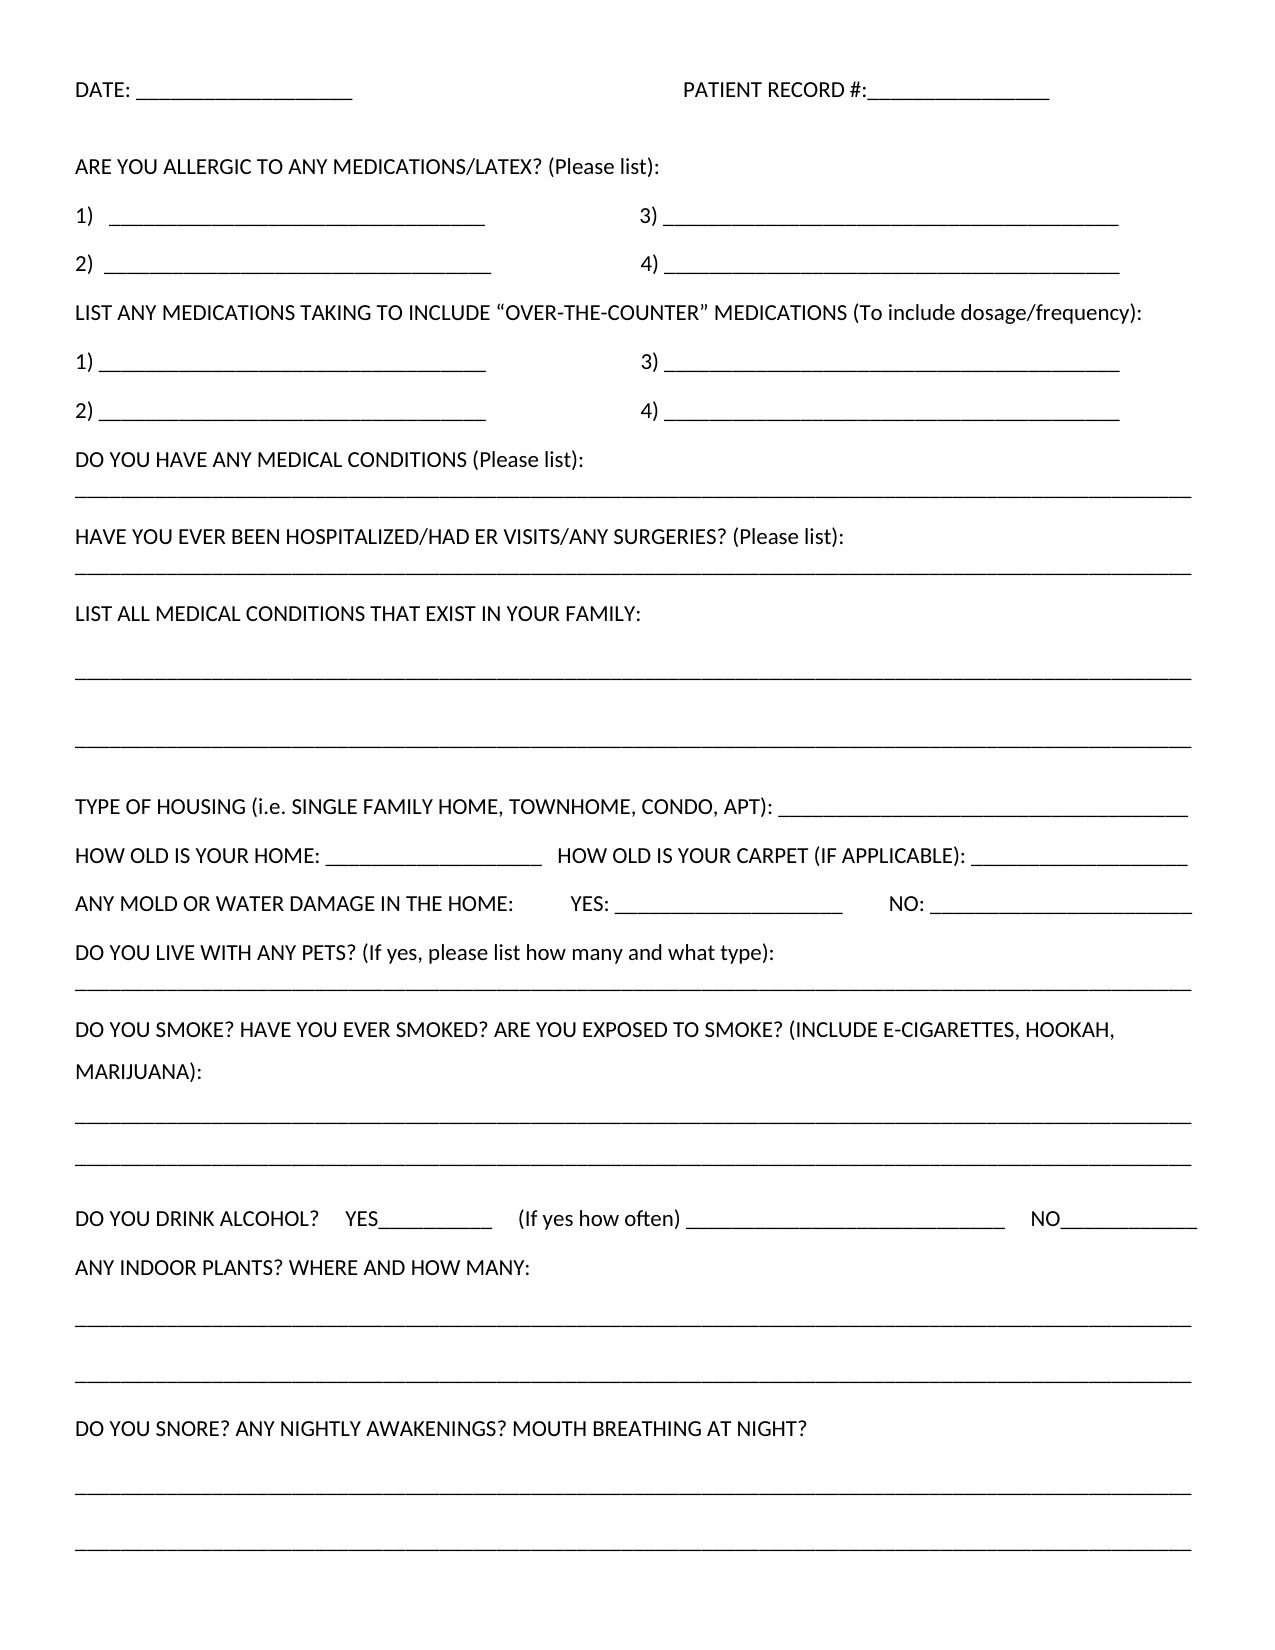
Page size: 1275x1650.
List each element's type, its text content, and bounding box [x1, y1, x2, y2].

text 1) __________________________________ 3) ________________________________________ [75, 347, 1200, 375]
text DO YOU SMOKE? HAVE YOU EVER SMOKED? ARE YOU EXPOSED TO SMOKE? (INCLUDE E-CIGARETTES, HOOKAH, MARIJUANA): ____________________________________________________________________________________________________________________________________________________________________________________________________ [75, 1015, 1200, 1169]
text 1) _________________________________ 3) ________________________________________ [75, 201, 1200, 229]
text 2) __________________________________ 4) ________________________________________ [75, 396, 1200, 424]
text ____________________________________________________________________________________________________________________________________________________________________________________________________DO YOU SNORE? ANY NIGHTLY AWAKENINGS? MOUTH BREATHING AT NIGHT? ____________________________________________________________________________________________________________________________________________________________________________________________________ [75, 1302, 1200, 1554]
text DO YOU HAVE ANY MEDICAL CONDITIONS (Please list): __________________________________________________________________________________________________ [75, 445, 1200, 501]
text DO YOU DRINK ALCOHOL? YES__________ (If yes how often) ____________________________ NO____________ [75, 1204, 1200, 1232]
text DO YOU LIVE WITH ANY PETS? (If yes, please list how many and what type): __________________________________________________________________________________________________ [75, 938, 1200, 994]
text HOW OLD IS YOUR HOME: ___________________ HOW OLD IS YOUR CARPET (IF APPLICABLE): ___________________ [75, 841, 1200, 869]
text LIST ALL MEDICAL CONDITIONS THAT EXIST IN YOUR FAMILY: __________________________________________________________________________________________________ [75, 599, 1200, 683]
text 2) __________________________________ 4) ________________________________________ [75, 249, 1200, 278]
text ARE YOU ALLERGIC TO ANY MEDICATIONS/LATEX? (Please list): [75, 152, 1200, 180]
text TYPE OF HOUSING (i.e. SINGLE FAMILY HOME, TOWNHOME, CONDO, APT): ____________________________________ [75, 792, 1200, 820]
text ANY INDOOR PLANTS? WHERE AND HOW MANY: [75, 1253, 1200, 1281]
text ANY MOLD OR WATER DAMAGE IN THE HOME: YES: ____________________ NO: _______________________ [75, 889, 1200, 918]
text __________________________________________________________________________________________________ [75, 723, 1200, 751]
text HAVE YOU EVER BEEN HOSPITALIZED/HAD ER VISITS/ANY SURGERIES? (Please list): __________________________________________________________________________________________________ [75, 522, 1200, 578]
text LIST ANY MEDICATIONS TAKING TO INCLUDE “OVER-THE-COUNTER” MEDICATIONS (To include dosage/frequency): [75, 298, 1200, 326]
